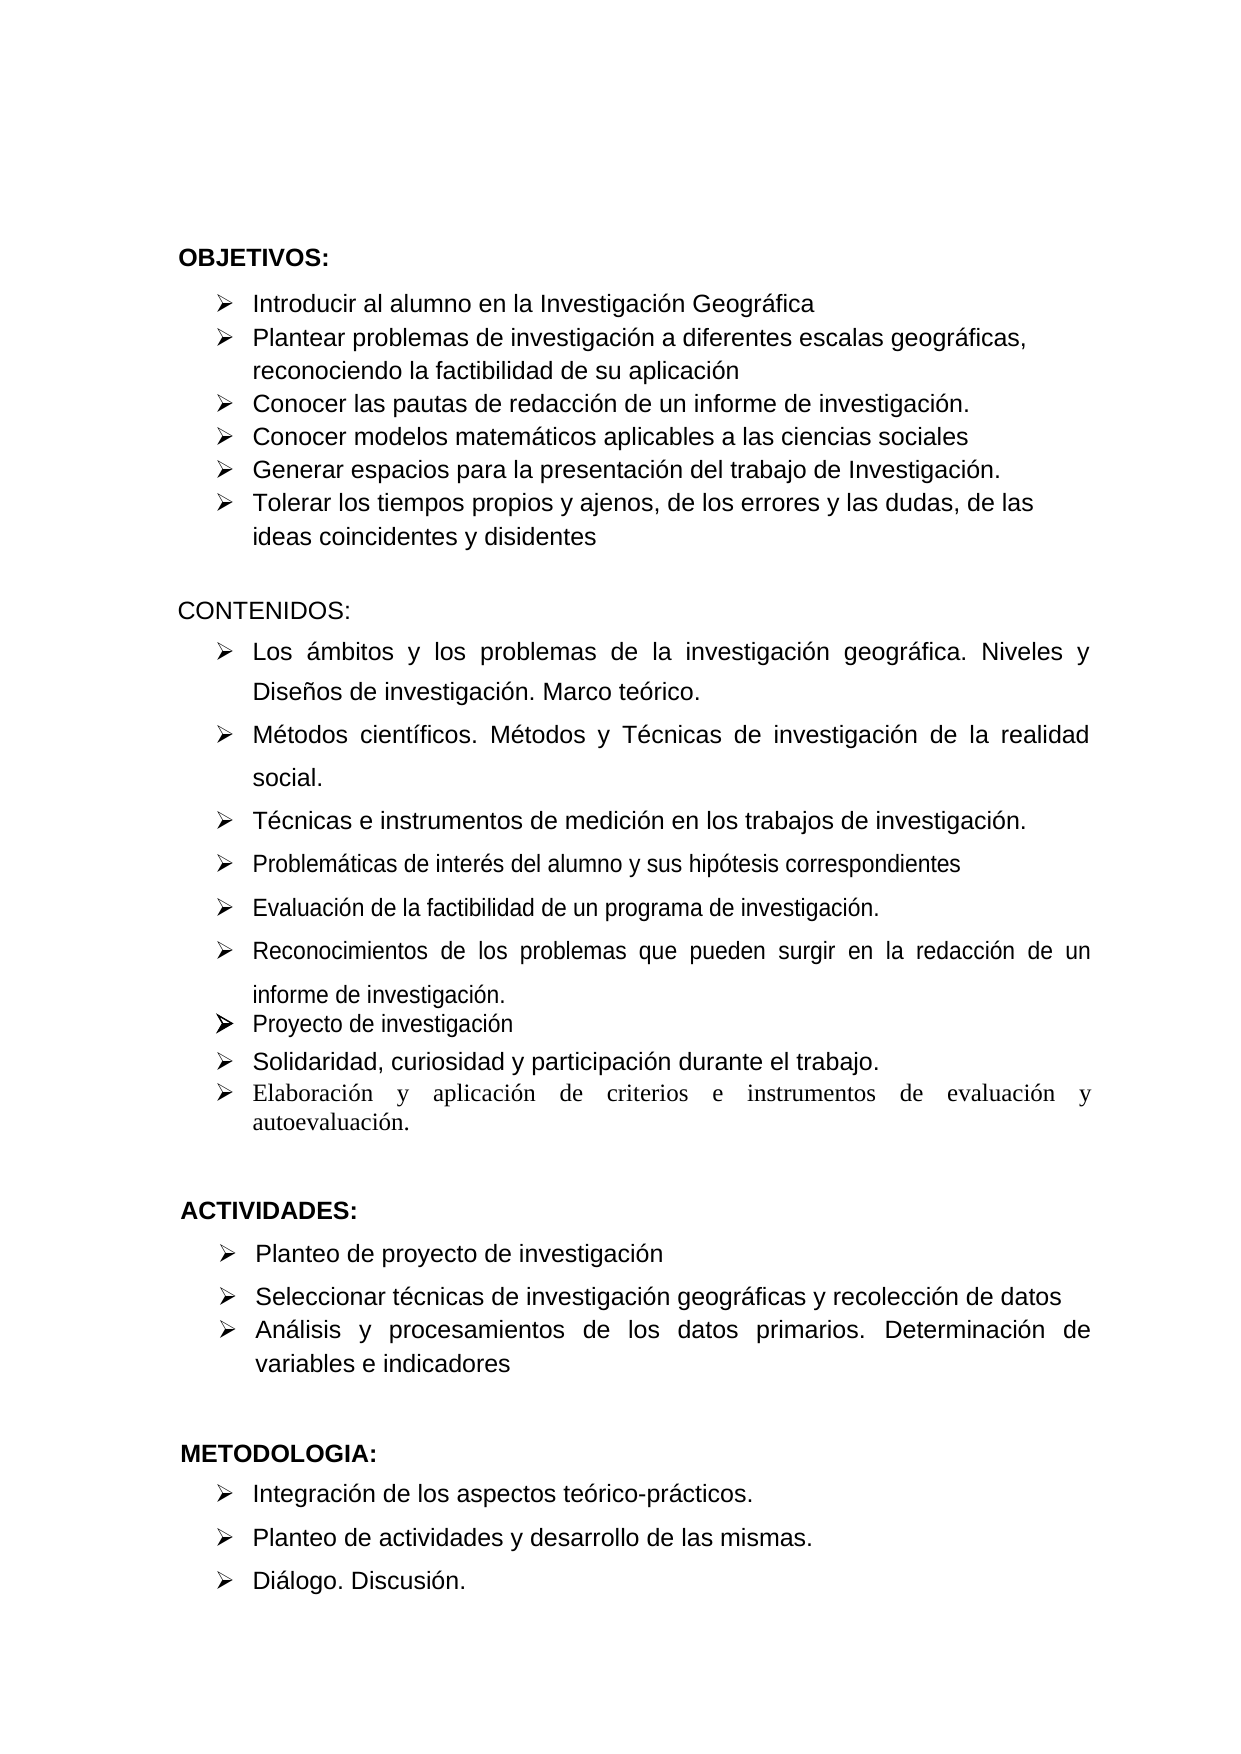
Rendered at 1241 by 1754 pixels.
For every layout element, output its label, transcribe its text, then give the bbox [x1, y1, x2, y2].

list Seleccionar técnicas de investigación geográficas y recolección de datos [218, 1282, 1091, 1311]
list Problemáticas de interés del alumno y sus hipótesis correspondientes [215, 838, 1094, 881]
list Introducir al alumno en la Investigación Geográfica [215, 289, 1091, 318]
list Planteo de actividades y desarrollo de las mismas. [215, 1511, 1094, 1555]
list Proyecto de investigación [215, 1012, 1091, 1038]
list Análisis y procesamientos de los datos primarios. Determinación de variables e indicadores [218, 1316, 1091, 1377]
list Tolerar los tiempos propios y ajenos, de los errores y las dudas, de las ideas coincidentes y disidentes [215, 488, 1091, 550]
text CONTENIDOS: [177, 587, 1091, 628]
list Diálogo. Discusión. [215, 1555, 1094, 1598]
text ACTIVIDADES: [180, 1196, 1091, 1225]
list Conocer modelos matemáticos aplicables a las ciencias sociales [215, 422, 1091, 451]
list Plantear problemas de investigación a diferentes escalas geográficas, reconociendo la factibilidad de su aplicación [215, 323, 1094, 385]
list Técnicas e instrumentos de medición en los trabajos de investigación. [215, 794, 1091, 838]
list Métodos científicos. Métodos y Técnicas de investigación de la realidad social. [215, 709, 1091, 794]
list Conocer las pautas de redacción de un informe de investigación. [215, 389, 1091, 418]
list Integración de los aspectos teórico-prácticos. [215, 1468, 1094, 1511]
list Elaboración y aplicación de criterios e instrumentos de evaluación y autoevaluación. [215, 1078, 1092, 1136]
list Evaluación de la factibilidad de un programa de investigación. [215, 881, 1094, 925]
text OBJETIVOS: [178, 247, 1091, 272]
list Generar espacios para la presentación del trabajo de Investigación. [215, 455, 1091, 484]
list Los ámbitos y los problemas de la investigación geográfica. Niveles y Diseños de investigación. Marco teórico. [215, 628, 1091, 709]
text METODOLOGIA: [180, 1442, 1091, 1468]
list Planteo de proyecto de investigación [218, 1239, 1091, 1268]
list Solidaridad, curiosidad y participación durante el trabajo. [215, 1038, 1091, 1078]
list Reconocimientos de los problemas que pueden surgir en la redacción de un informe de investigación. [215, 925, 1092, 1012]
